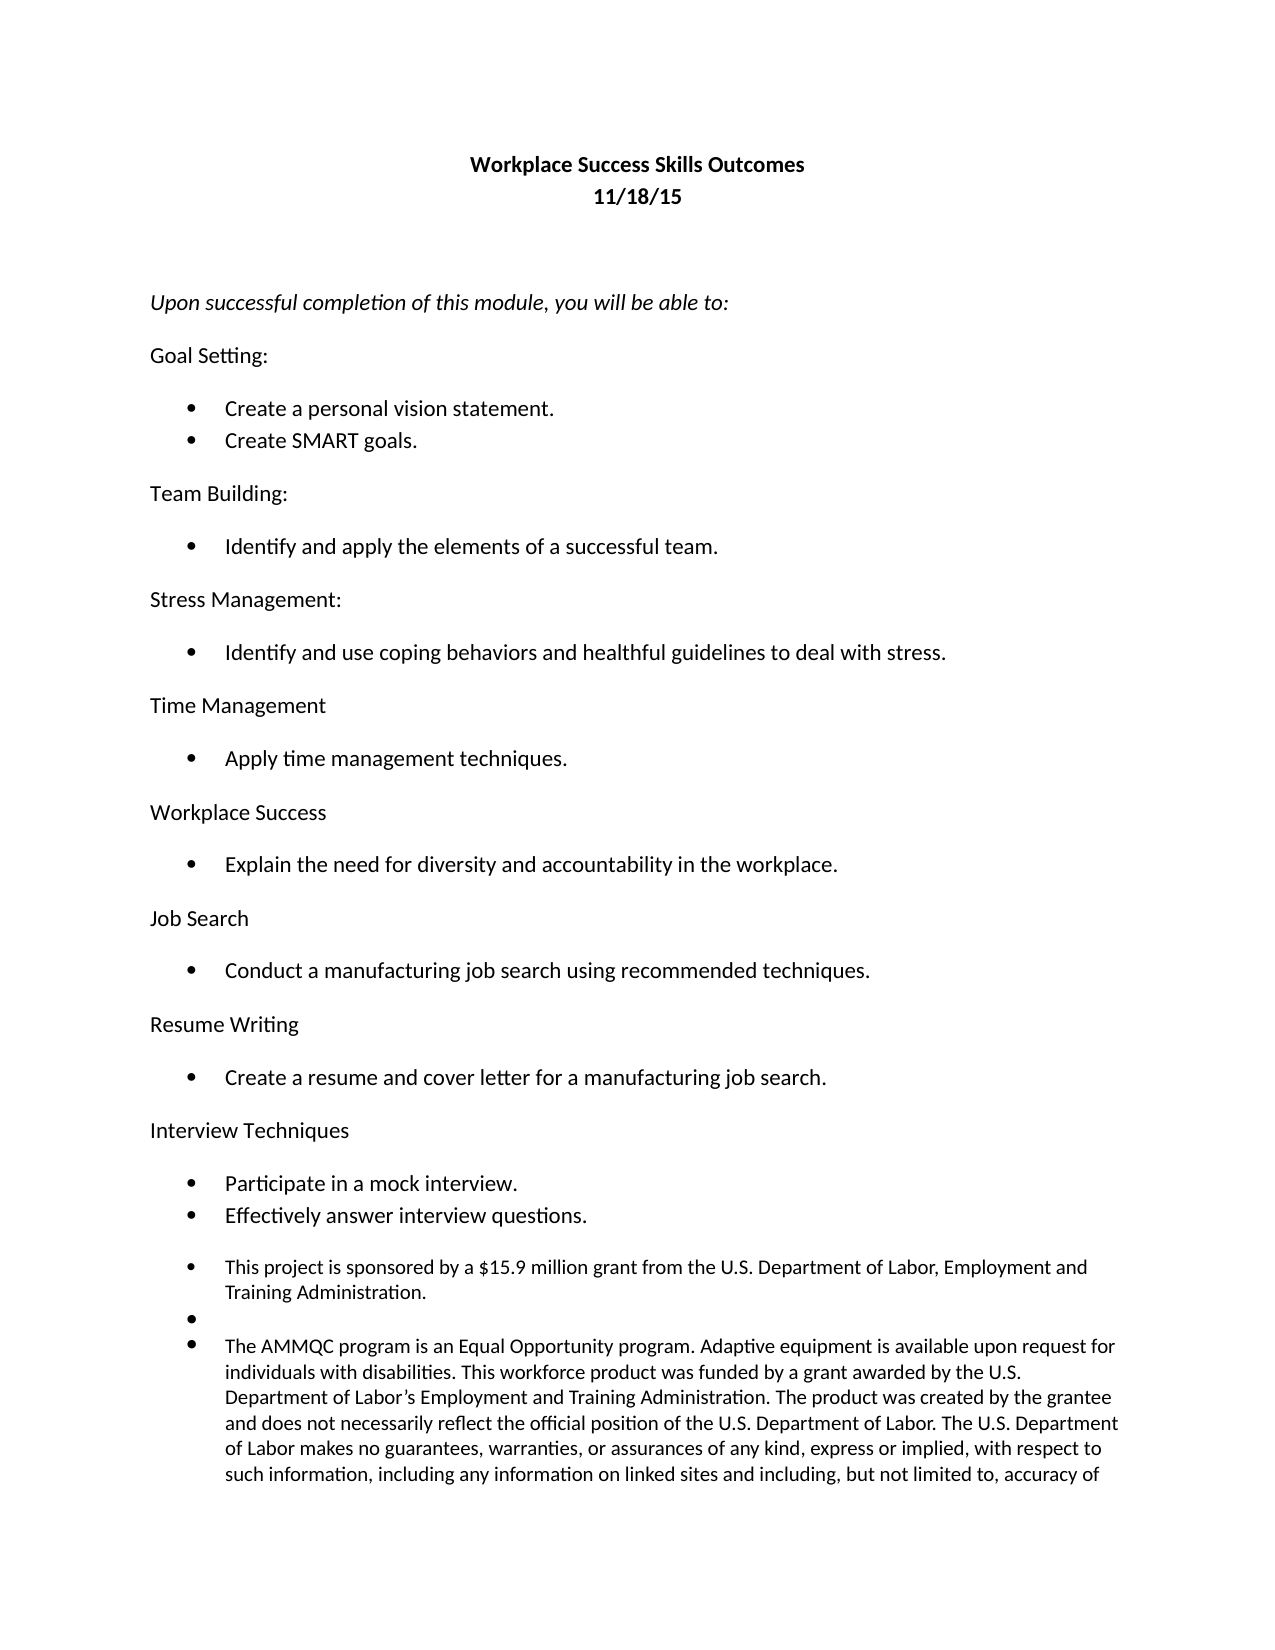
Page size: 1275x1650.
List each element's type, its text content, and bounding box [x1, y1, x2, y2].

text Resume Writing [150, 1010, 1125, 1038]
text Upon successful completion of this module, you will be able to: [150, 288, 1125, 316]
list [187, 1333, 1125, 1486]
list Create SMART goals. [187, 426, 1125, 454]
text Workplace Success Skills Outcomes 11/18/15 [150, 150, 1125, 210]
list This project is sponsored by a $15.9 million grant from the U.S. Department of Labor, Employment and Training Administration. [187, 1254, 1125, 1305]
list Create a resume and cover letter for a manufacturing job search. [187, 1063, 1125, 1091]
list Identify and apply the elements of a successful team. [187, 532, 1125, 561]
list Effectively answer interview questions. [187, 1201, 1125, 1229]
list Participate in a mock interview. [187, 1169, 1125, 1197]
list Create a personal vision statement. [187, 394, 1125, 422]
list Explain the need for diversity and accountability in the workplace. [187, 851, 1125, 879]
text Job Search [150, 904, 1125, 932]
text Interview Techniques [150, 1116, 1125, 1144]
text Workplace Success [150, 798, 1125, 826]
text Team Building: [150, 479, 1125, 507]
text Stress Management: [150, 586, 1125, 613]
list Apply time management techniques. [187, 744, 1125, 773]
list Identify and use coping behaviors and healthful guidelines to deal with stress. [187, 638, 1125, 667]
text Time Management [150, 692, 1125, 719]
text Goal Setting: [150, 341, 1125, 369]
list Conduct a manufacturing job search using recommended techniques. [187, 957, 1125, 985]
